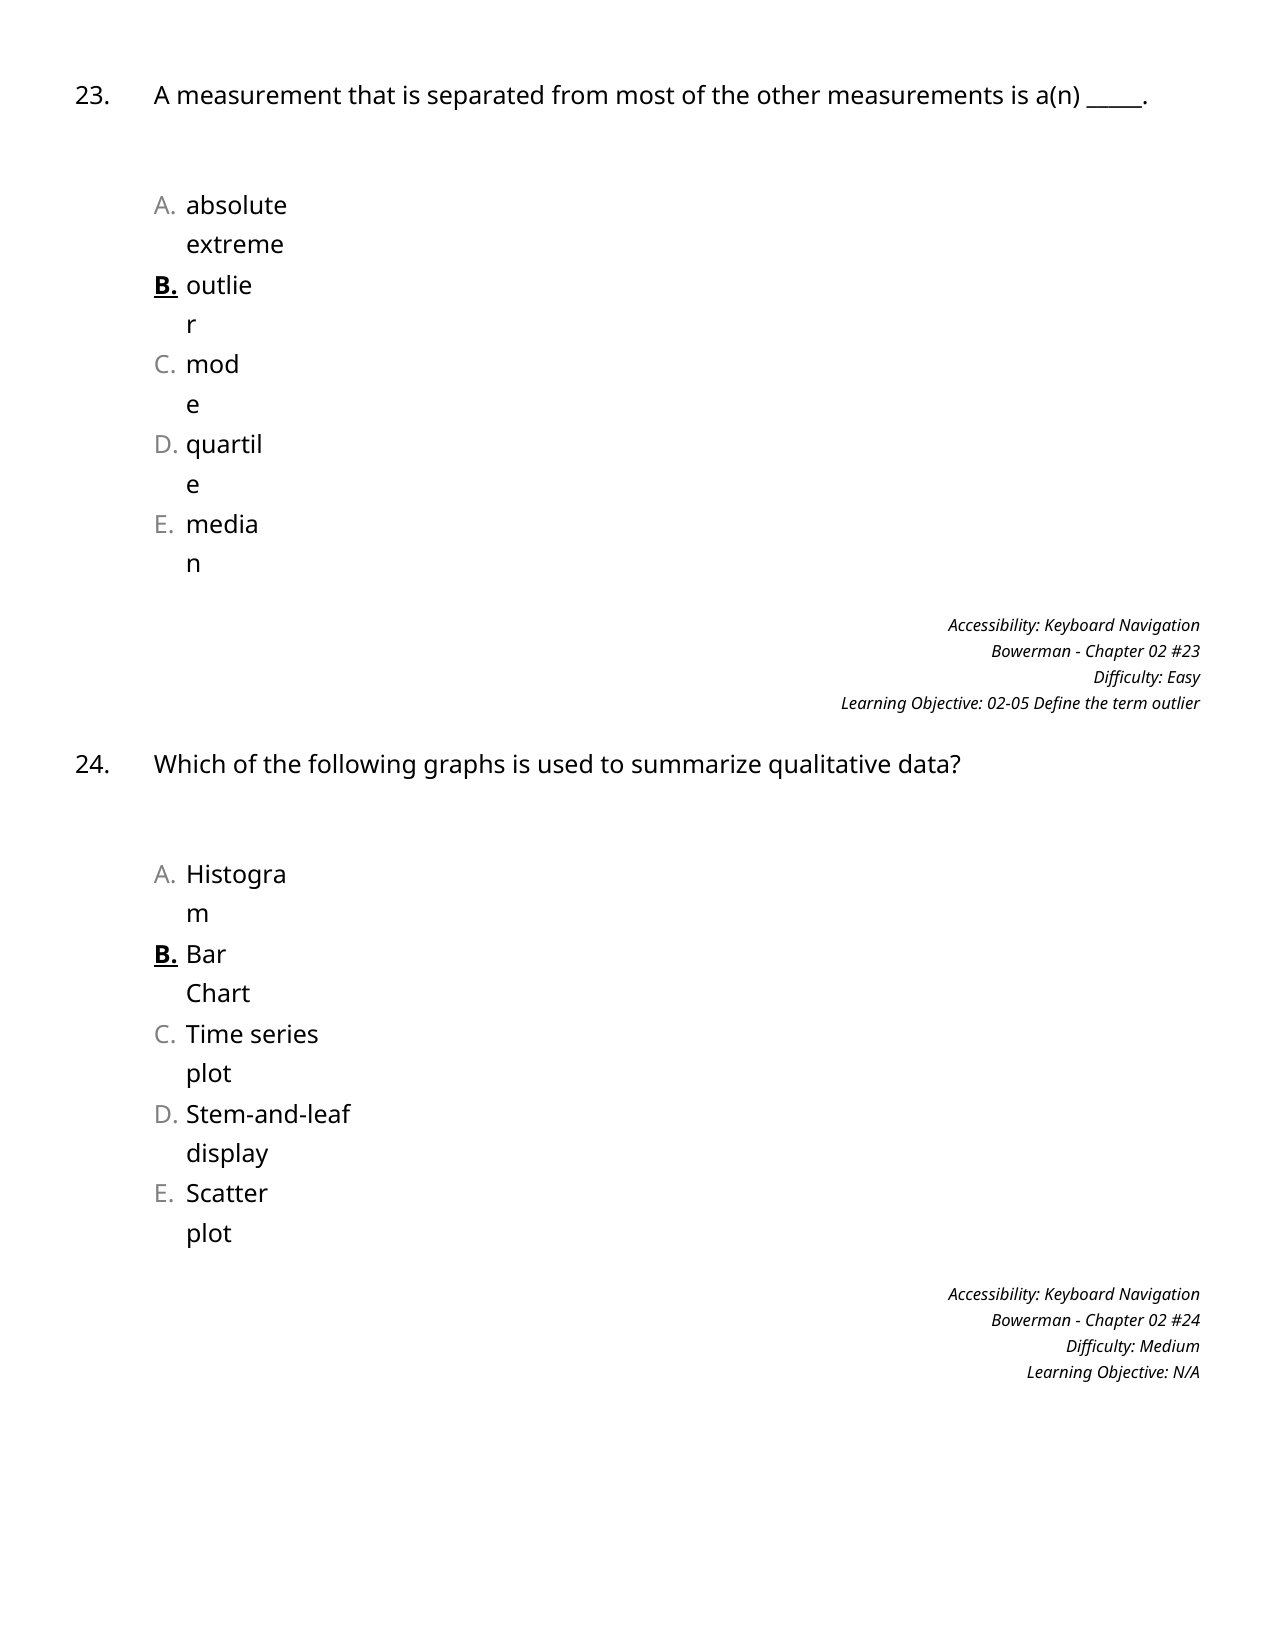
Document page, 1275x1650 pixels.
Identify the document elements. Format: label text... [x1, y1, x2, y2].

table_header Which of the following graphs is used to summarize qualitative data? [154, 747, 1200, 1253]
table_header Accessibility: Keyboard Navigation Bowerman - Chapter 02 #24 Difficulty: Medium Learning Objective: N/A [75, 1283, 1200, 1413]
table_header Accessibility: Keyboard Navigation Bowerman - Chapter 02 #23 Difficulty: Easy Learning Objective: 02-05 Define the term outlier [75, 614, 1200, 744]
table_header A measurement that is separated from most of the other measurements is a(n) _____. [154, 78, 1200, 584]
table_header 23. [75, 78, 154, 584]
table_header 24. [75, 747, 154, 1253]
